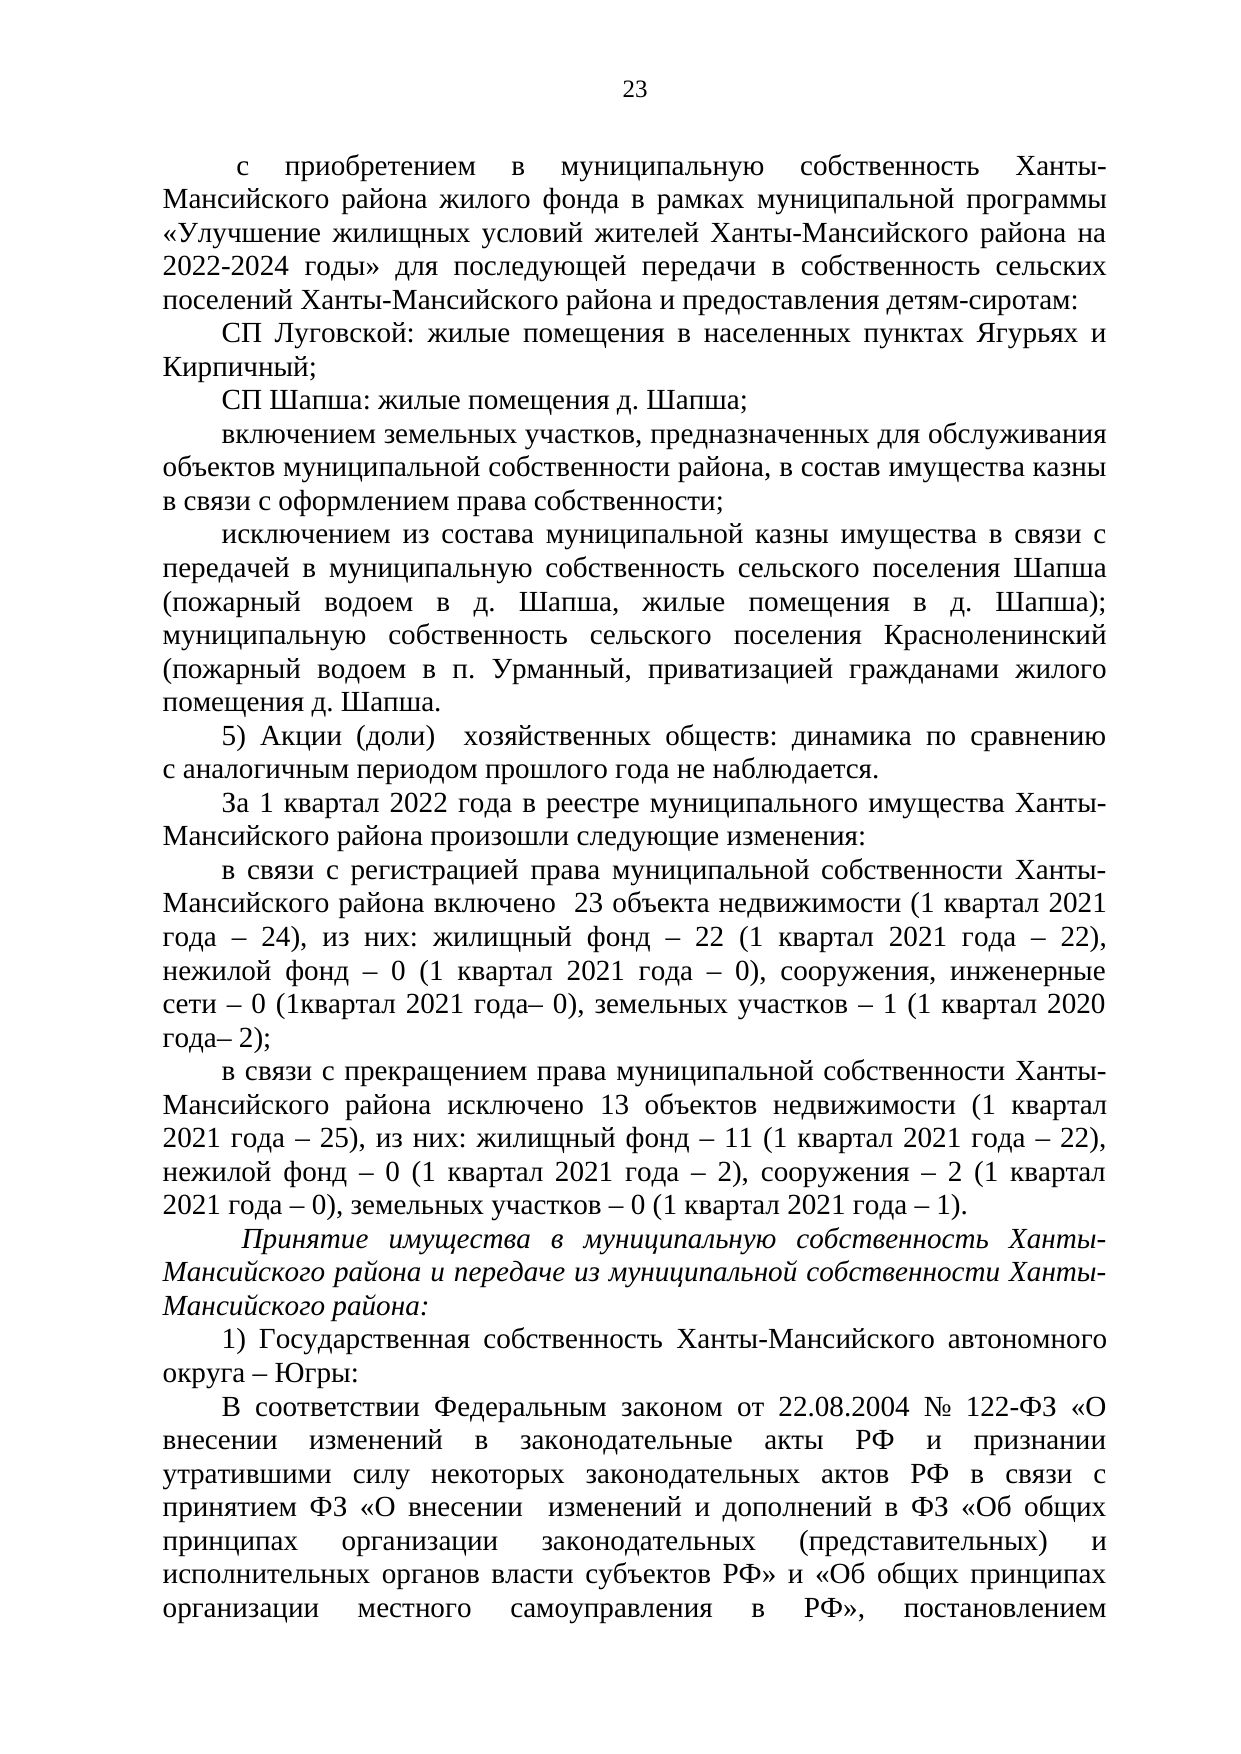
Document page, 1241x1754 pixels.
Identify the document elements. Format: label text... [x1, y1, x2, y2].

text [162, 1389, 1107, 1623]
text Принятие имущества в муниципальную собственность Ханты-Мансийского района и передаче из муниципальной собственности Ханты-Мансийского района: [162, 1221, 1107, 1322]
text включением земельных участков, предназначенных для обслуживания объектов муниципальной собственности района, в состав имущества казны в связи с оформлением права собственности; [162, 416, 1107, 517]
text СП Луговской: жилые помещения в населенных пунктах Ягурьях и Кирпичный; [162, 315, 1107, 382]
text с приобретением в муниципальную собственность Ханты-Мансийского района жилого фонда в рамках муниципальной программы «Улучшение жилищных условий жителей Ханты-Мансийского района на 2022-2024 годы» для последующей передачи в собственность сельских поселений Ханты-Мансийского района и предоставления детям-сиротам: [162, 148, 1107, 315]
text в связи с регистрацией права муниципальной собственности Ханты-Мансийского района включено 23 объекта недвижимости (1 квартал 2021 года – 24), из них: жилищный фонд – 22 (1 квартал 2021 года – 22), нежилой фонд – 0 (1 квартал 2021 года – 0), сооружения, инженерные сети – 0 (1квартал 2021 года– 0), земельных участков – 1 (1 квартал 2020 года– 2); [162, 852, 1107, 1053]
text в связи с прекращением права муниципальной собственности Ханты-Мансийского района исключено 13 объектов недвижимости (1 квартал 2021 года – 25), из них: жилищный фонд – 11 (1 квартал 2021 года – 22), нежилой фонд – 0 (1 квартал 2021 года – 2), сооружения – 2 (1 квартал 2021 года – 0), земельных участков – 0 (1 квартал 2021 года – 1). [162, 1053, 1107, 1221]
text 5) Акции (доли) хозяйственных обществ: динамика по сравнению с аналогичным периодом прошлого года не наблюдается. [162, 718, 1107, 785]
text исключением из состава муниципальной казны имущества в связи с передачей в муниципальную собственность сельского поселения Шапша (пожарный водоем в д. Шапша, жилые помещения в д. Шапша); муниципальную собственность сельского поселения Красноленинский (пожарный водоем в п. Урманный, приватизацией гражданами жилого помещения д. Шапша. [162, 517, 1107, 718]
text 1) Государственная собственность Ханты-Мансийского автономного округа – Югры: [162, 1322, 1107, 1389]
text За 1 квартал 2022 года в реестре муниципального имущества Ханты-Мансийского района произошли следующие изменения: [162, 785, 1107, 852]
text СП Шапша: жилые помещения д. Шапша; [162, 382, 1107, 416]
